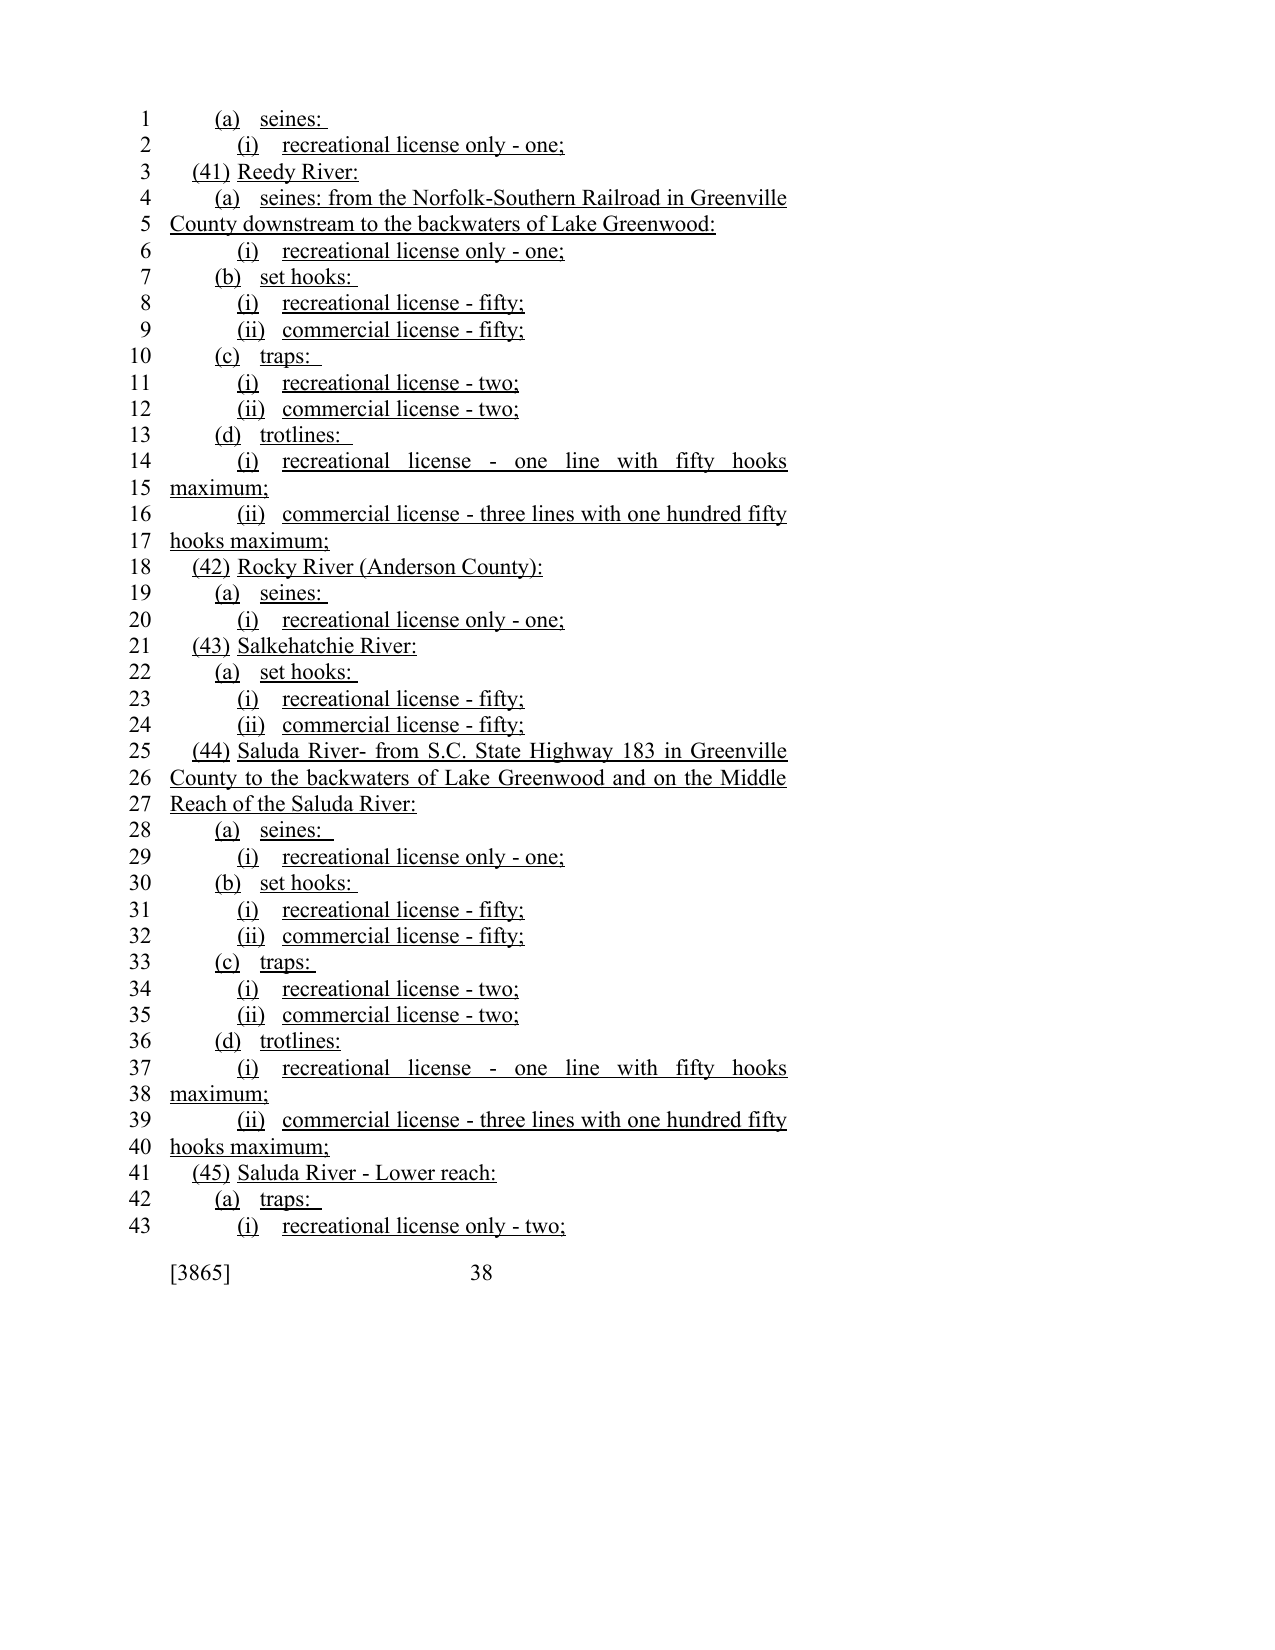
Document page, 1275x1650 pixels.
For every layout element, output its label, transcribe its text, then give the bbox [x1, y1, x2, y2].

text (a) seines: from the Norfolk-Southern Railroad in Greenville County downstream to the backwaters of Lake Greenwood: [169, 184, 787, 237]
text (c) traps: [169, 948, 787, 975]
text (44) Saluda River- from S.C. State Highway 183 in Greenville County to the backwaters of Lake Greenwood and on the Middle Reach of the Saluda River: [169, 788, 787, 817]
text (i) recreational license - fifty; [169, 685, 787, 711]
text (ii) commercial license - two; [169, 395, 787, 421]
text (d) trotlines: [169, 421, 787, 448]
text (a) seines: [169, 817, 787, 843]
text (i) recreational license only - two; [169, 1212, 787, 1238]
text (a) seines: [169, 105, 787, 131]
text (a) set hooks: [169, 658, 787, 685]
text (a) traps: [169, 1186, 787, 1212]
text (i) recreational license - one line with fifty hooks maximum; [169, 448, 787, 500]
text (i) recreational license only - one; [169, 131, 787, 158]
text (44) Saluda River- from S.C. State Highway 183 in Greenville County to the backwaters of Lake Greenwood and on the Middle Reach of the Saluda River: [169, 737, 787, 787]
text (i) recreational license only - one; [169, 237, 787, 263]
text (42) Rocky River (Anderson County): [169, 553, 787, 579]
text (i) recreational license - fifty; [169, 289, 787, 316]
text (i) recreational license only - one; [169, 843, 787, 869]
text (i) recreational license - fifty; [169, 896, 787, 922]
text (i) recreational license - two; [169, 975, 787, 1001]
text (a) seines: [169, 579, 787, 606]
text (ii) commercial license - three lines with one hundred fifty hooks maximum; [169, 500, 787, 553]
text (41) Reedy River: [169, 158, 787, 184]
text (ii) commercial license - two; [169, 1001, 787, 1027]
text (i) recreational license only - one; [169, 606, 787, 632]
text (i) recreational license - one line with fifty hooks maximum; [169, 1054, 787, 1106]
text (ii) commercial license - fifty; [169, 711, 787, 737]
text (ii) commercial license - fifty; [169, 922, 787, 948]
text (b) set hooks: [169, 263, 787, 289]
text (ii) commercial license - three lines with one hundred fifty hooks maximum; [169, 1106, 787, 1159]
text (c) traps: [169, 342, 787, 368]
text (45) Saluda River - Lower reach: [169, 1159, 787, 1186]
text (i) recreational license - two; [169, 368, 787, 395]
text (b) set hooks: [169, 869, 787, 896]
text (43) Salkehatchie River: [169, 632, 787, 658]
text (ii) commercial license - fifty; [169, 316, 787, 342]
text (d) trotlines: [169, 1027, 787, 1054]
